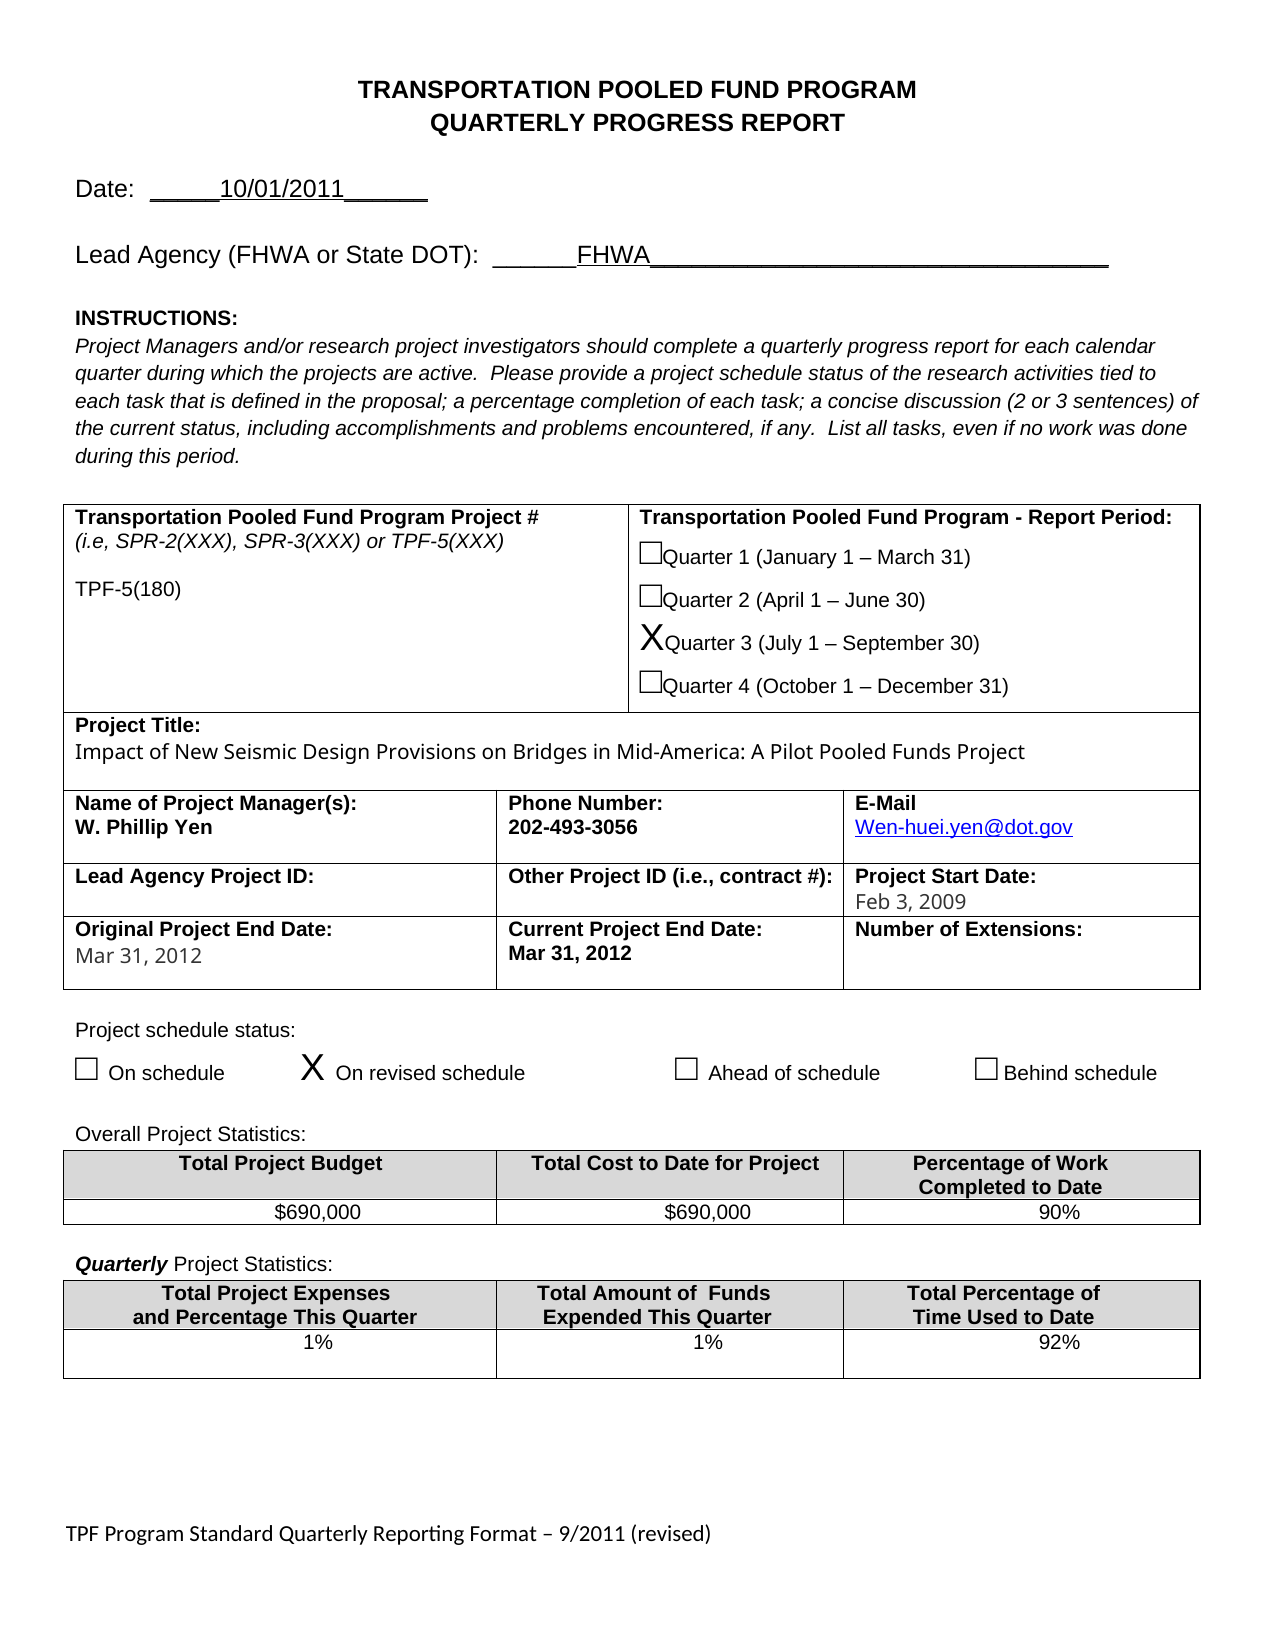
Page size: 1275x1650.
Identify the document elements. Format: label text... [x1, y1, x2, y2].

table_cell Name of Project Manager(s): W. Phillip Yen [64, 791, 496, 862]
text □ On schedule X On revised schedule □ Ahead of schedule □ Behind schedule [75, 1045, 1200, 1088]
table_cell Project Title: Impact of New Seismic Design Provisions on Bridges in Mid-America: A Pilot Pooled Funds Project [64, 713, 1199, 789]
text TRANSPORTATION POOLED FUND PROGRAM [150, 75, 1125, 104]
text Overall Project Statistics: [75, 1122, 1200, 1146]
text Quarterly Project Statistics: [75, 1252, 1200, 1276]
text Date: _____10/01/2011______ [75, 174, 1200, 203]
text Project Managers and/or research project investigators should complete a quarterly progress report for each calendar quarter during which the projects are active. Please provide a project schedule status of the research activities tied to each task that is defined in the proposal; a percentage completion of each task; a concise discussion (2 or 3 sentences) of the current status, including accomplishments and problems encountered, if any. List all tasks, even if no work was done during this period. [75, 334, 1200, 468]
table_header Total Project Budget [64, 1151, 496, 1198]
table_header Percentage of Work Completed to Date [844, 1151, 1199, 1198]
table_cell 92% [844, 1330, 1199, 1377]
text QUARTERLY PROGRESS REPORT [150, 108, 1125, 137]
text Lead Agency (FHWA or State DOT): ______FHWA_________________________________ [75, 240, 1200, 269]
table_cell Current Project End Date: Mar 31, 2012 [497, 917, 843, 989]
table_cell Number of Extensions: [844, 917, 1199, 989]
table_cell Phone Number: 202-493-3056 [497, 791, 843, 862]
table_header Transportation Pooled Fund Program Project # (i.e, SPR-2(XXX), SPR-3(XXX) or TPF-5(XXX) TPF-5(180) [64, 505, 628, 712]
table_header Transportation Pooled Fund Program - Report Period: □Quarter 1 (January 1 – March 31) □Quarter 2 (April 1 – June 30) XQuarter 3 (July 1 – September 30) □Quarter 4 (October 1 – December 31) [629, 505, 1199, 712]
table_cell E-Mail Wen-huei.yen@dot.gov [844, 791, 1199, 862]
table_header Total Cost to Date for Project [497, 1151, 843, 1198]
table_header Total Percentage of Time Used to Date [844, 1281, 1199, 1328]
text INSTRUCTIONS: [75, 306, 1200, 330]
table_cell 90% [844, 1200, 1199, 1223]
table_cell Original Project End Date: Mar 31, 2012 [64, 917, 496, 989]
table_cell Project Start Date: Feb 3, 2009 [844, 864, 1199, 916]
text Project schedule status: [75, 1017, 1200, 1041]
table_cell 1% [64, 1330, 496, 1377]
table_cell 1% [497, 1330, 843, 1377]
table_header Total Project Expenses and Percentage This Quarter [64, 1281, 496, 1328]
table_cell Other Project ID (i.e., contract #): [497, 864, 843, 916]
table_cell $690,000 [497, 1200, 843, 1223]
table_cell $690,000 [64, 1200, 496, 1223]
table_cell Lead Agency Project ID: [64, 864, 496, 916]
table_header Total Amount of Funds Expended This Quarter [497, 1281, 843, 1328]
